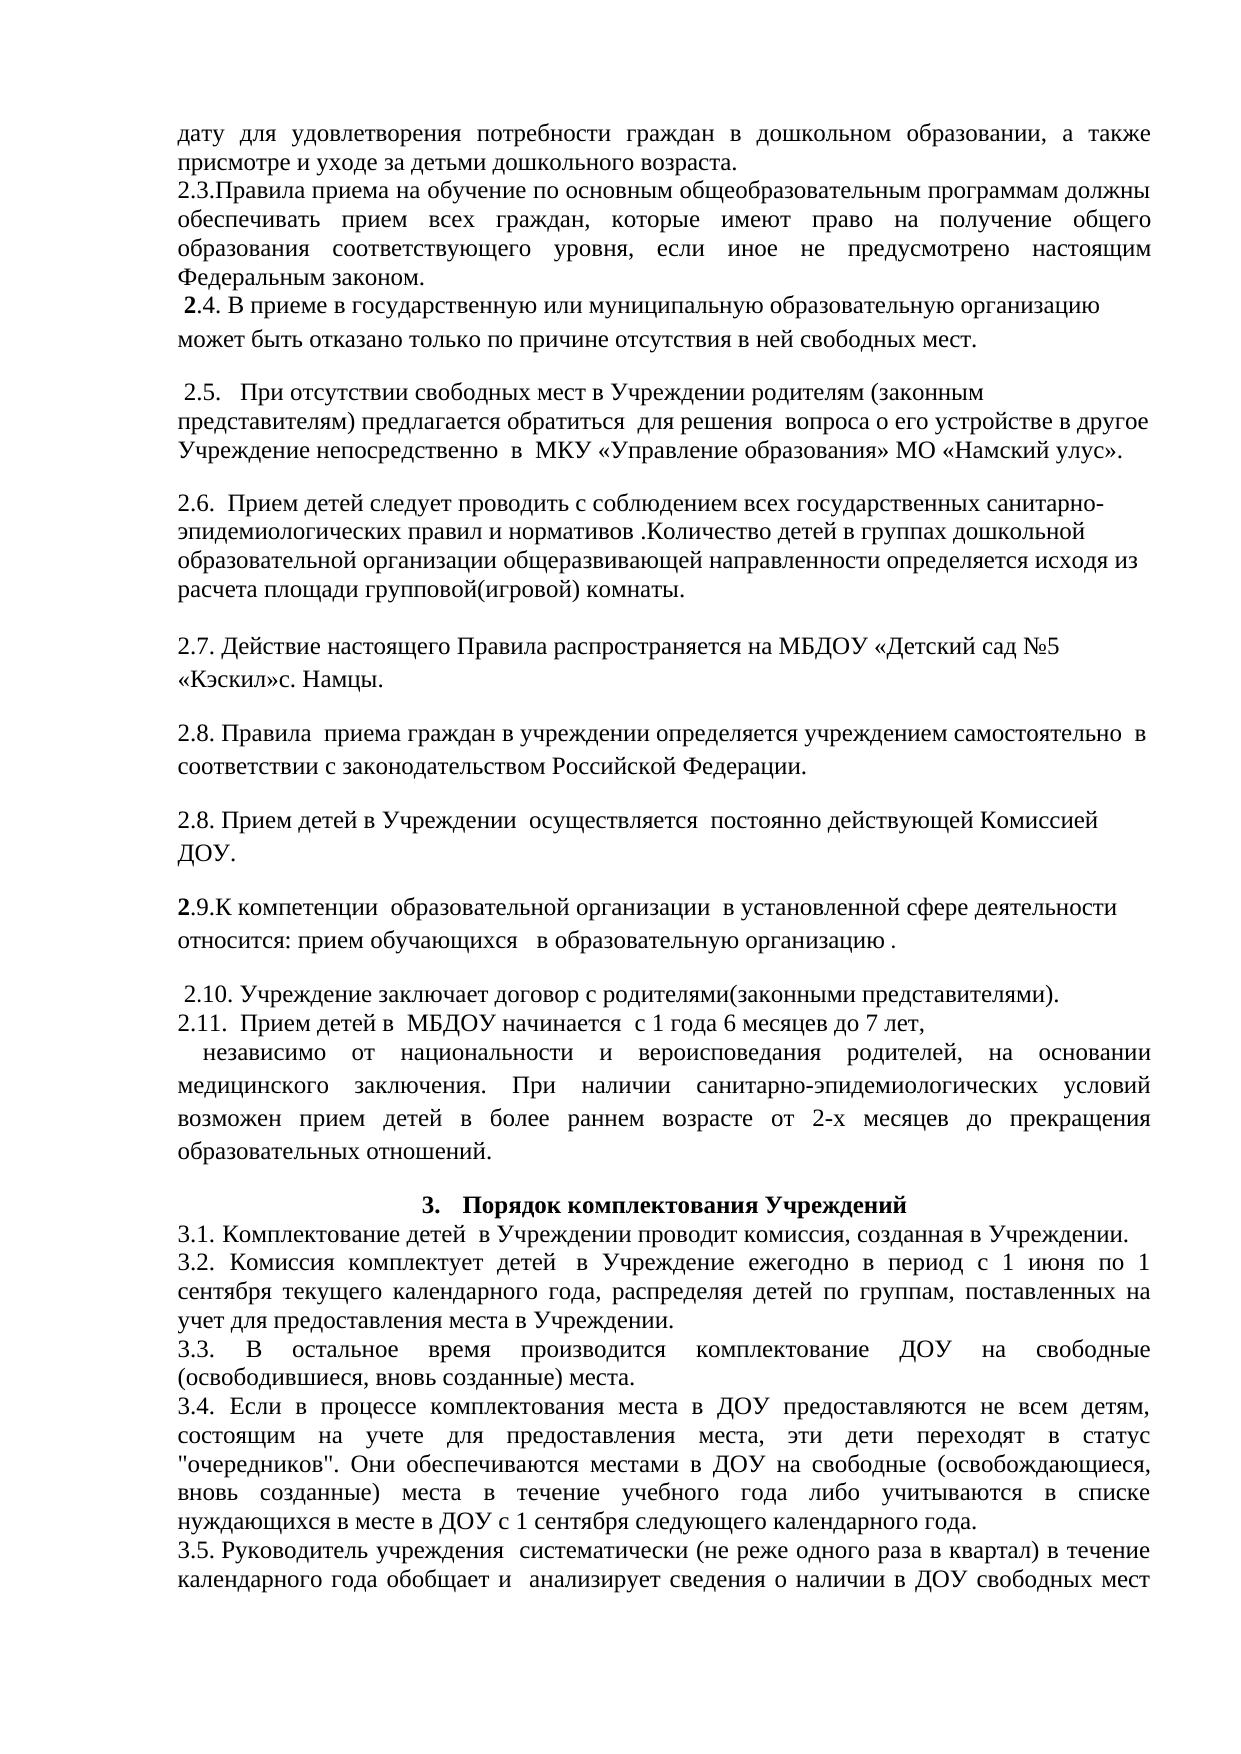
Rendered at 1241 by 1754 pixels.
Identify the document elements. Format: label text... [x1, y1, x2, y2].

text 2.6. Прием детей следует проводить с соблюдением всех государственных санитарно- эпидемиологических правил и нормативов .Количество детей в группах дошкольной образовательной организации общеразвивающей направленности определяется исходя из расчета площади групповой(игровой) комнаты. [177, 488, 1152, 603]
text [177, 118, 1152, 176]
text 3.1. Комплектование детей в Учреждении проводит комиссия, созданная в Учреждении. [177, 1219, 1152, 1247]
text 2.7. Действие настоящего Правила распространяется на МБДОУ «Детский сад №5 «Кэскил»с. Намцы. [177, 631, 1152, 693]
text 3. Порядок комплектования Учреждений [177, 1190, 1152, 1219]
text 2.3.Правила приема на обучение по основным общеобразовательным программам должны обеспечивать прием всех граждан, которые имеют право на получение общего образования соответствующего уровня, если иное не предусмотрено настоящим Федеральным законом. [177, 176, 1152, 291]
text 3.2. Комиссия комплектует детей в Учреждение ежегодно в период с 1 июня по 1 сентября текущего календарного года, распределяя детей по группам, поставленных на учет для предоставления места в Учреждении. [177, 1247, 1152, 1334]
text 2.5. При отсутствии свободных мест в Учреждении родителям (законным представителям) предлагается обратиться для решения вопроса о его устройстве в другое Учреждение непосредственно в МКУ «Управление образования» МО «Намский улус». [177, 377, 1152, 464]
text 3.3. В остальное время производится комплектование ДОУ на свободные (освободившиеся, вновь созданные) места. [177, 1334, 1152, 1391]
text 2.8. Прием детей в Учреждении осуществляется постоянно действующей Комиссией ДОУ. [177, 805, 1152, 867]
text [177, 1535, 1152, 1592]
text 2.9.К компетенции образовательной организации в установленной сфере деятельности относится: прием обучающихся в образовательную организацию . [177, 892, 1152, 954]
text 2.8. Правила приема граждан в учреждении определяется учреждением самостоятельно в соответствии с законодательством Российской Федерации. [177, 718, 1152, 780]
text 2.11. Прием детей в МБДОУ начинается с 1 года 6 месяцев до 7 лет, [177, 1008, 1152, 1037]
text 3.4. Если в процессе комплектования места в ДОУ предоставляются не всем детям, состоящим на учете для предоставления места, эти дети переходят в статус "очередников". Они обеспечиваются местами в ДОУ на свободные (освобождающиеся, вновь созданные) места в течение учебного года либо учитываются в списке нуждающихся в месте в ДОУ с 1 сентября следующего календарного года. [177, 1391, 1152, 1535]
text независимо от национальности и вероисповедания родителей, на основании медицинского заключения. При наличии санитарно-эпидемиологических условий возможен прием детей в более раннем возрасте от 2-х месяцев до прекращения образовательных отношений. [177, 1037, 1152, 1165]
text 2.10. Учреждение заключает договор с родителями(законными представителями). [177, 979, 1152, 1008]
text 2.4. В приеме в государственную или муниципальную образовательную организацию может быть отказано только по причине отсутствия в ней свободных мест. [177, 291, 1152, 352]
